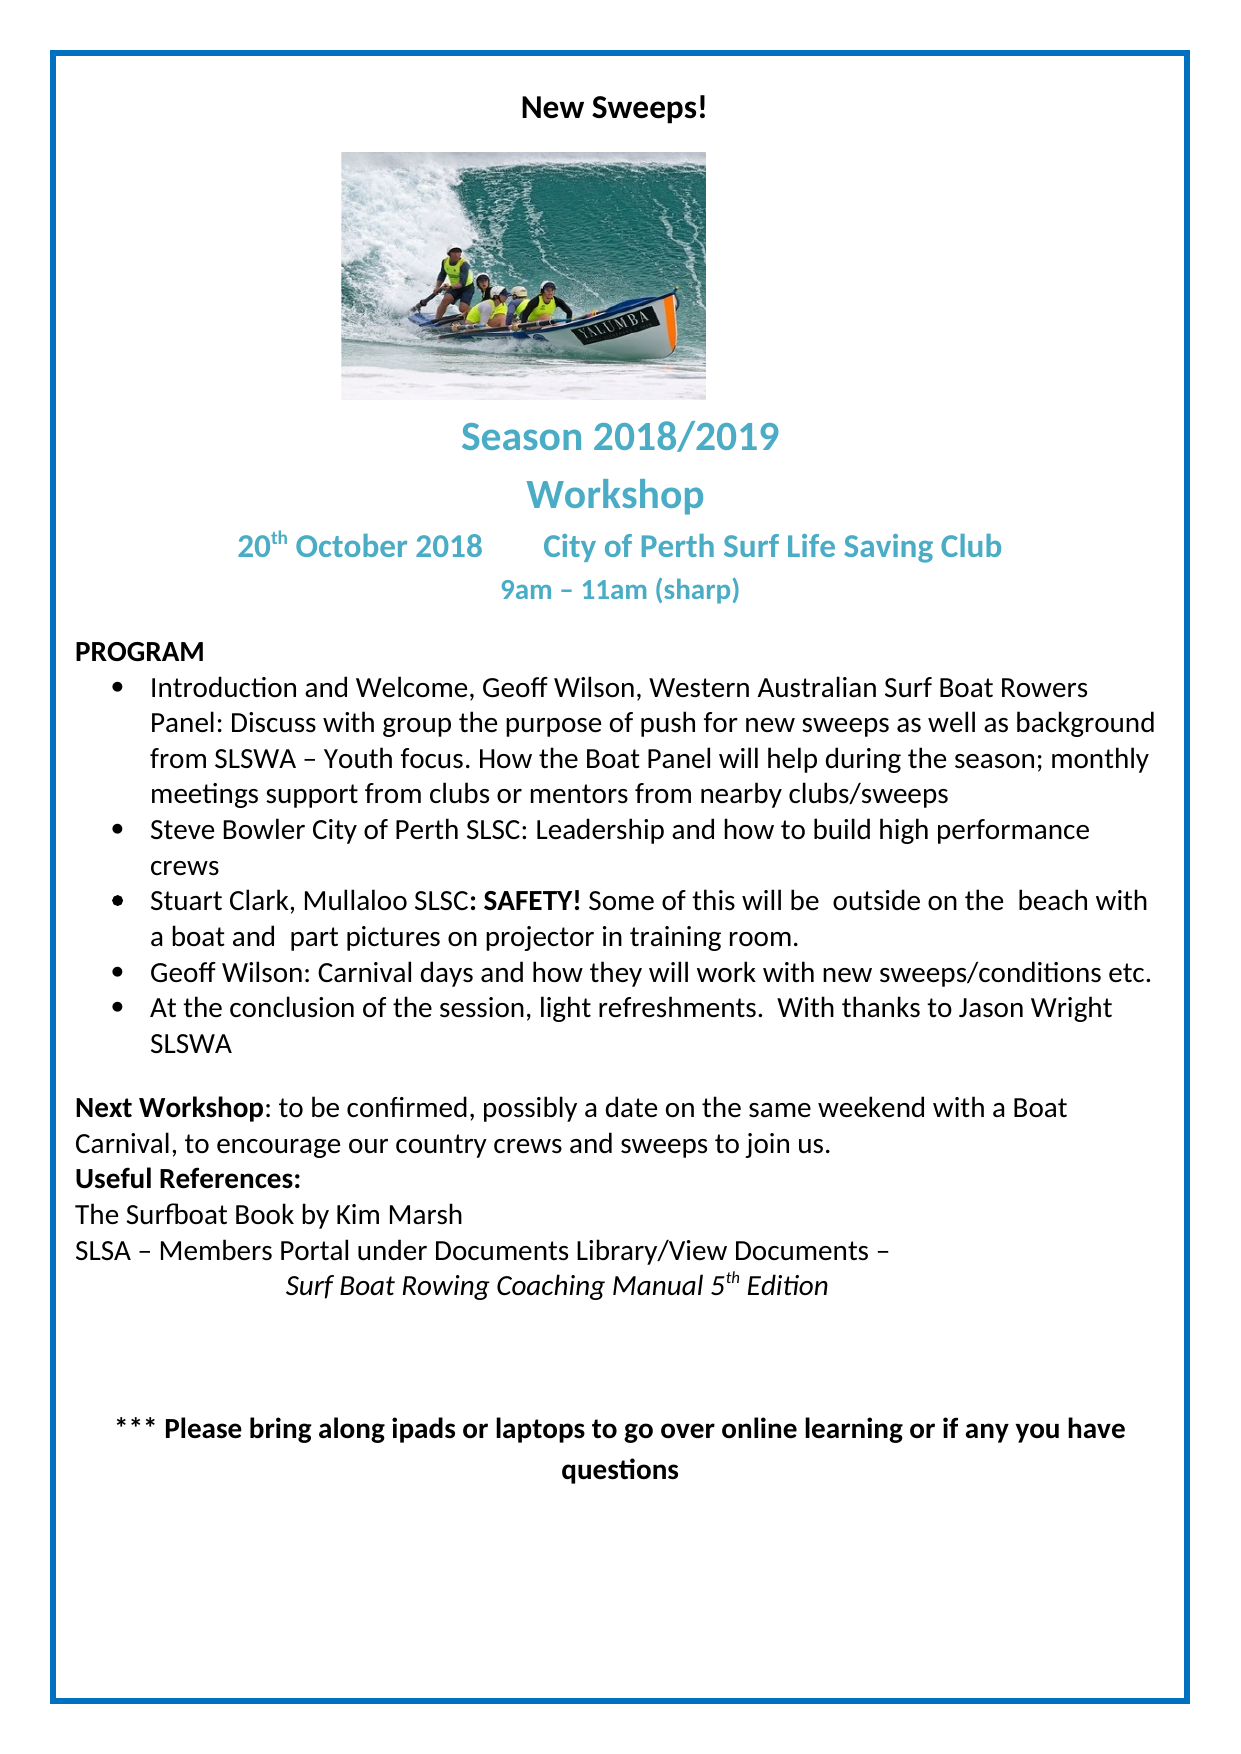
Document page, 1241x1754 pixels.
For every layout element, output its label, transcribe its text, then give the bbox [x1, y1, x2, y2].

text Surf Boat Rowing Coaching Manual 5th Edition [75, 1267, 1165, 1303]
list At the conclusion of the session, light refreshments. With thanks to Jason Wright SLSWA [112, 989, 1165, 1061]
text Season 2018/2019 Workshop 20th October 2018 City of Perth Surf Life Saving Club 9am – 11am (sharp) [75, 410, 1165, 607]
list Stuart Clark, Mullaloo SLSC: SAFETY! Some of this will be outside on the beach with a boat and part pictures on projector in training room. [112, 882, 1165, 954]
text The Surfboat Book by Kim Marsh [75, 1196, 1165, 1232]
text SLSA – Members Portal under Documents Library/View Documents – [75, 1232, 1165, 1267]
text Next Workshop: to be confirmed, possibly a date on the same weekend with a Boat Carnival, to encourage our country crews and sweeps to join us. [75, 1089, 1165, 1161]
list Steve Bowler City of Perth SLSC: Leadership and how to build high performance crews [112, 811, 1165, 882]
list Introduction and Welcome, Geoff Wilson, Western Australian Surf Boat Rowers Panel: Discuss with group the purpose of push for new sweeps as well as background from SLSWA – Youth focus. How the Boat Panel will help during the season; monthly meetings support from clubs or mentors from nearby clubs/sweeps [112, 669, 1165, 811]
list Geoff Wilson: Carnival days and how they will work with new sweeps/conditions etc. [112, 954, 1165, 989]
text Useful References: [75, 1161, 1165, 1196]
text *** Please bring along ipads or laptops to go over online learning or if any you have questions [75, 1410, 1165, 1487]
text PROGRAM [75, 633, 1165, 669]
picture [341, 152, 706, 400]
